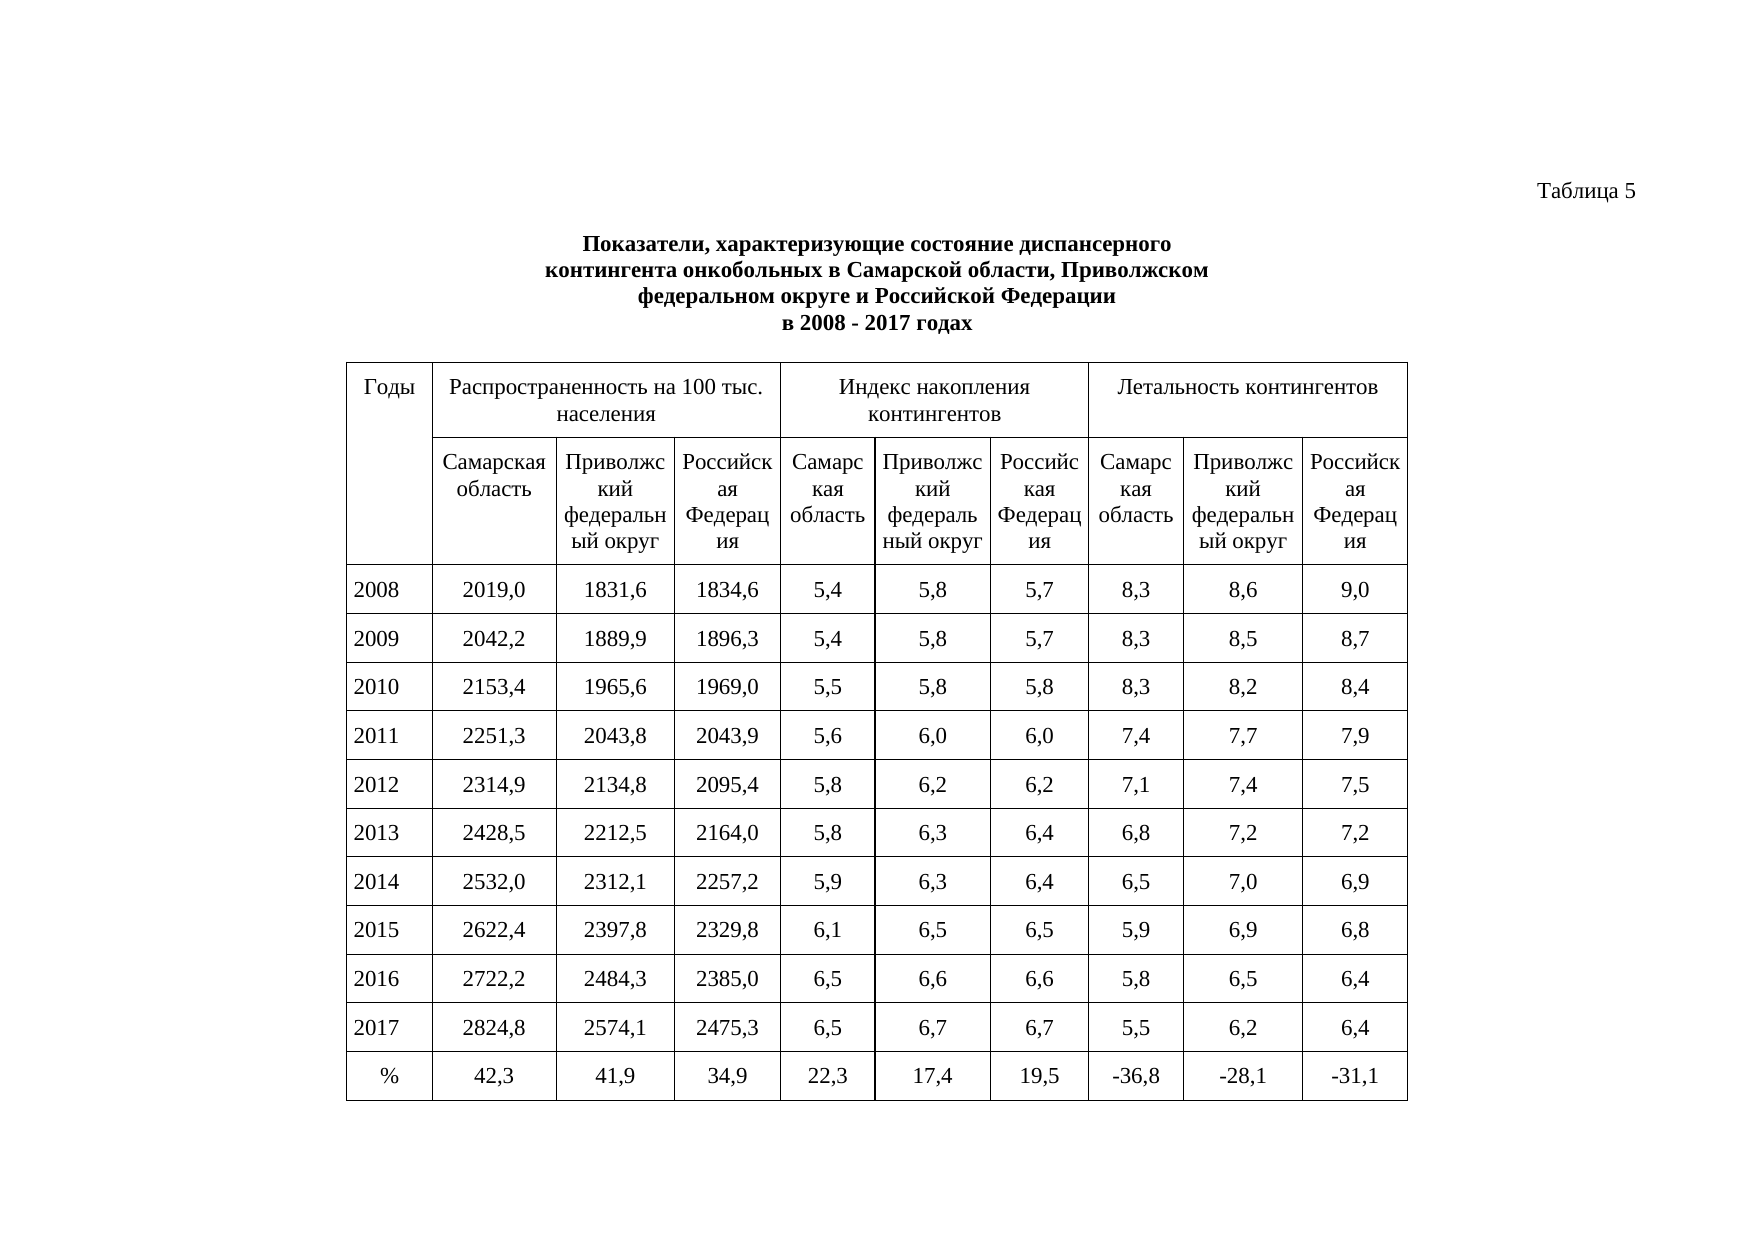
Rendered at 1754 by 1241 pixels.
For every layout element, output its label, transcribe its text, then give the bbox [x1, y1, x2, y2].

table_cell 6,8 [1089, 809, 1183, 856]
table_cell 6,0 [991, 711, 1088, 759]
table_cell 2574,1 [557, 1003, 674, 1051]
table_cell 5,9 [1089, 906, 1183, 953]
table_cell 2153,4 [433, 663, 556, 710]
table_cell 2016 [347, 955, 432, 1002]
table_cell 6,6 [991, 955, 1088, 1002]
table_cell 5,8 [781, 760, 874, 808]
table_cell 5,9 [781, 857, 874, 905]
table_cell Приволжский федеральный округ [876, 438, 990, 564]
table_cell 2532,0 [433, 857, 556, 905]
table_cell 2013 [347, 809, 432, 856]
table_cell 2014 [347, 857, 432, 905]
table_cell 2622,4 [433, 906, 556, 953]
table_cell 41,9 [557, 1052, 674, 1099]
table_cell 6,4 [991, 857, 1088, 905]
table_cell 2722,2 [433, 955, 556, 1002]
table_cell 5,8 [991, 663, 1088, 710]
table_cell 6,6 [876, 955, 990, 1002]
table_cell 2164,0 [675, 809, 780, 856]
table_cell 2312,1 [557, 857, 674, 905]
table_cell 2095,4 [675, 760, 780, 808]
table_cell Российская Федерация [1303, 438, 1407, 564]
table_cell 5,5 [781, 663, 874, 710]
table_cell 1965,6 [557, 663, 674, 710]
table_cell 6,5 [991, 906, 1088, 953]
table_cell 34,9 [675, 1052, 780, 1099]
table_cell 5,4 [781, 565, 874, 613]
table_cell 6,2 [1184, 1003, 1302, 1051]
table_cell 5,8 [876, 663, 990, 710]
table_cell 2012 [347, 760, 432, 808]
table_cell 5,7 [991, 565, 1088, 613]
table_header Распространенность на 100 тыс. населения [433, 363, 780, 437]
table_cell Самарская область [433, 438, 556, 564]
table_cell 6,9 [1184, 906, 1302, 953]
title в 2008 - 2017 годах [118, 309, 1636, 335]
table_cell -36,8 [1089, 1052, 1183, 1099]
table_cell 2212,5 [557, 809, 674, 856]
table_cell 7,2 [1184, 809, 1302, 856]
table_cell 1834,6 [675, 565, 780, 613]
table_cell 7,2 [1303, 809, 1407, 856]
table_cell 2010 [347, 663, 432, 710]
table_cell 2428,5 [433, 809, 556, 856]
table_cell 1969,0 [675, 663, 780, 710]
table_header Летальность контингентов [1089, 363, 1407, 437]
table_cell 2251,3 [433, 711, 556, 759]
table_cell 2257,2 [675, 857, 780, 905]
table_cell 2015 [347, 906, 432, 953]
table_cell 6,9 [1303, 857, 1407, 905]
title федеральном округе и Российской Федерации [118, 283, 1636, 309]
table_cell 6,4 [1303, 1003, 1407, 1051]
text Таблица 5 [118, 177, 1636, 203]
table_cell 6,4 [1303, 955, 1407, 1002]
table_cell 2397,8 [557, 906, 674, 953]
table_cell 2017 [347, 1003, 432, 1051]
table_cell 6,4 [991, 809, 1088, 856]
table_cell 2008 [347, 565, 432, 613]
table_cell 2011 [347, 711, 432, 759]
table_cell 7,4 [1184, 760, 1302, 808]
table_cell 6,5 [781, 1003, 874, 1051]
table_header Индекс накопления контингентов [781, 363, 1088, 437]
table_cell 2009 [347, 614, 432, 662]
table_cell 17,4 [876, 1052, 990, 1099]
table_cell 7,5 [1303, 760, 1407, 808]
table_cell 7,7 [1184, 711, 1302, 759]
table_cell 5,5 [1089, 1003, 1183, 1051]
table_cell 6,2 [876, 760, 990, 808]
table_cell Приволжский федеральный округ [557, 438, 674, 564]
table_cell 7,1 [1089, 760, 1183, 808]
table_cell 9,0 [1303, 565, 1407, 613]
table_cell 5,8 [1089, 955, 1183, 1002]
table_cell 1831,6 [557, 565, 674, 613]
table_cell 2824,8 [433, 1003, 556, 1051]
table_cell 2043,8 [557, 711, 674, 759]
table_cell 8,2 [1184, 663, 1302, 710]
table_cell 2042,2 [433, 614, 556, 662]
table_cell 2134,8 [557, 760, 674, 808]
table_cell 6,5 [876, 906, 990, 953]
table_cell 6,3 [876, 857, 990, 905]
table_cell -28,1 [1184, 1052, 1302, 1099]
title контингента онкобольных в Самарской области, Приволжском [118, 256, 1636, 283]
table_cell 2385,0 [675, 955, 780, 1002]
table_cell 6,5 [1089, 857, 1183, 905]
table_cell 8,5 [1184, 614, 1302, 662]
table_cell 22,3 [781, 1052, 874, 1099]
table_cell 8,3 [1089, 565, 1183, 613]
table_header Годы [347, 363, 432, 564]
table_cell 42,3 [433, 1052, 556, 1099]
table_cell 6,8 [1303, 906, 1407, 953]
table_cell 7,9 [1303, 711, 1407, 759]
table_cell 5,8 [781, 809, 874, 856]
table_cell 6,7 [991, 1003, 1088, 1051]
table_cell Самарская область [781, 438, 874, 564]
table_cell 7,4 [1089, 711, 1183, 759]
table_cell Приволжский федеральный округ [1184, 438, 1302, 564]
table_cell 5,8 [876, 565, 990, 613]
table_cell 8,3 [1089, 614, 1183, 662]
table_cell Российская Федерация [991, 438, 1088, 564]
table_cell 19,5 [991, 1052, 1088, 1099]
table_cell 6,5 [781, 955, 874, 1002]
table_cell 6,1 [781, 906, 874, 953]
table_cell 2475,3 [675, 1003, 780, 1051]
table_cell 6,2 [991, 760, 1088, 808]
table_cell 1896,3 [675, 614, 780, 662]
table_cell 2314,9 [433, 760, 556, 808]
table_cell 6,3 [876, 809, 990, 856]
table_cell 8,6 [1184, 565, 1302, 613]
table_cell 2484,3 [557, 955, 674, 1002]
table_cell % [347, 1052, 432, 1099]
table_cell 5,8 [876, 614, 990, 662]
table_cell 5,6 [781, 711, 874, 759]
table_cell -31,1 [1303, 1052, 1407, 1099]
table_cell 5,7 [991, 614, 1088, 662]
table_cell 8,3 [1089, 663, 1183, 710]
table_cell 8,7 [1303, 614, 1407, 662]
table_cell Российская Федерация [675, 438, 780, 564]
table_cell 1889,9 [557, 614, 674, 662]
table_cell 8,4 [1303, 663, 1407, 710]
table_cell 2329,8 [675, 906, 780, 953]
table_cell 2043,9 [675, 711, 780, 759]
table_cell 6,5 [1184, 955, 1302, 1002]
table_cell 6,7 [876, 1003, 990, 1051]
table_cell 6,0 [876, 711, 990, 759]
table_cell 2019,0 [433, 565, 556, 613]
table_cell 5,4 [781, 614, 874, 662]
title Показатели, характеризующие состояние диспансерного [118, 230, 1636, 256]
table_cell Самарская область [1089, 438, 1183, 564]
table_cell 7,0 [1184, 857, 1302, 905]
